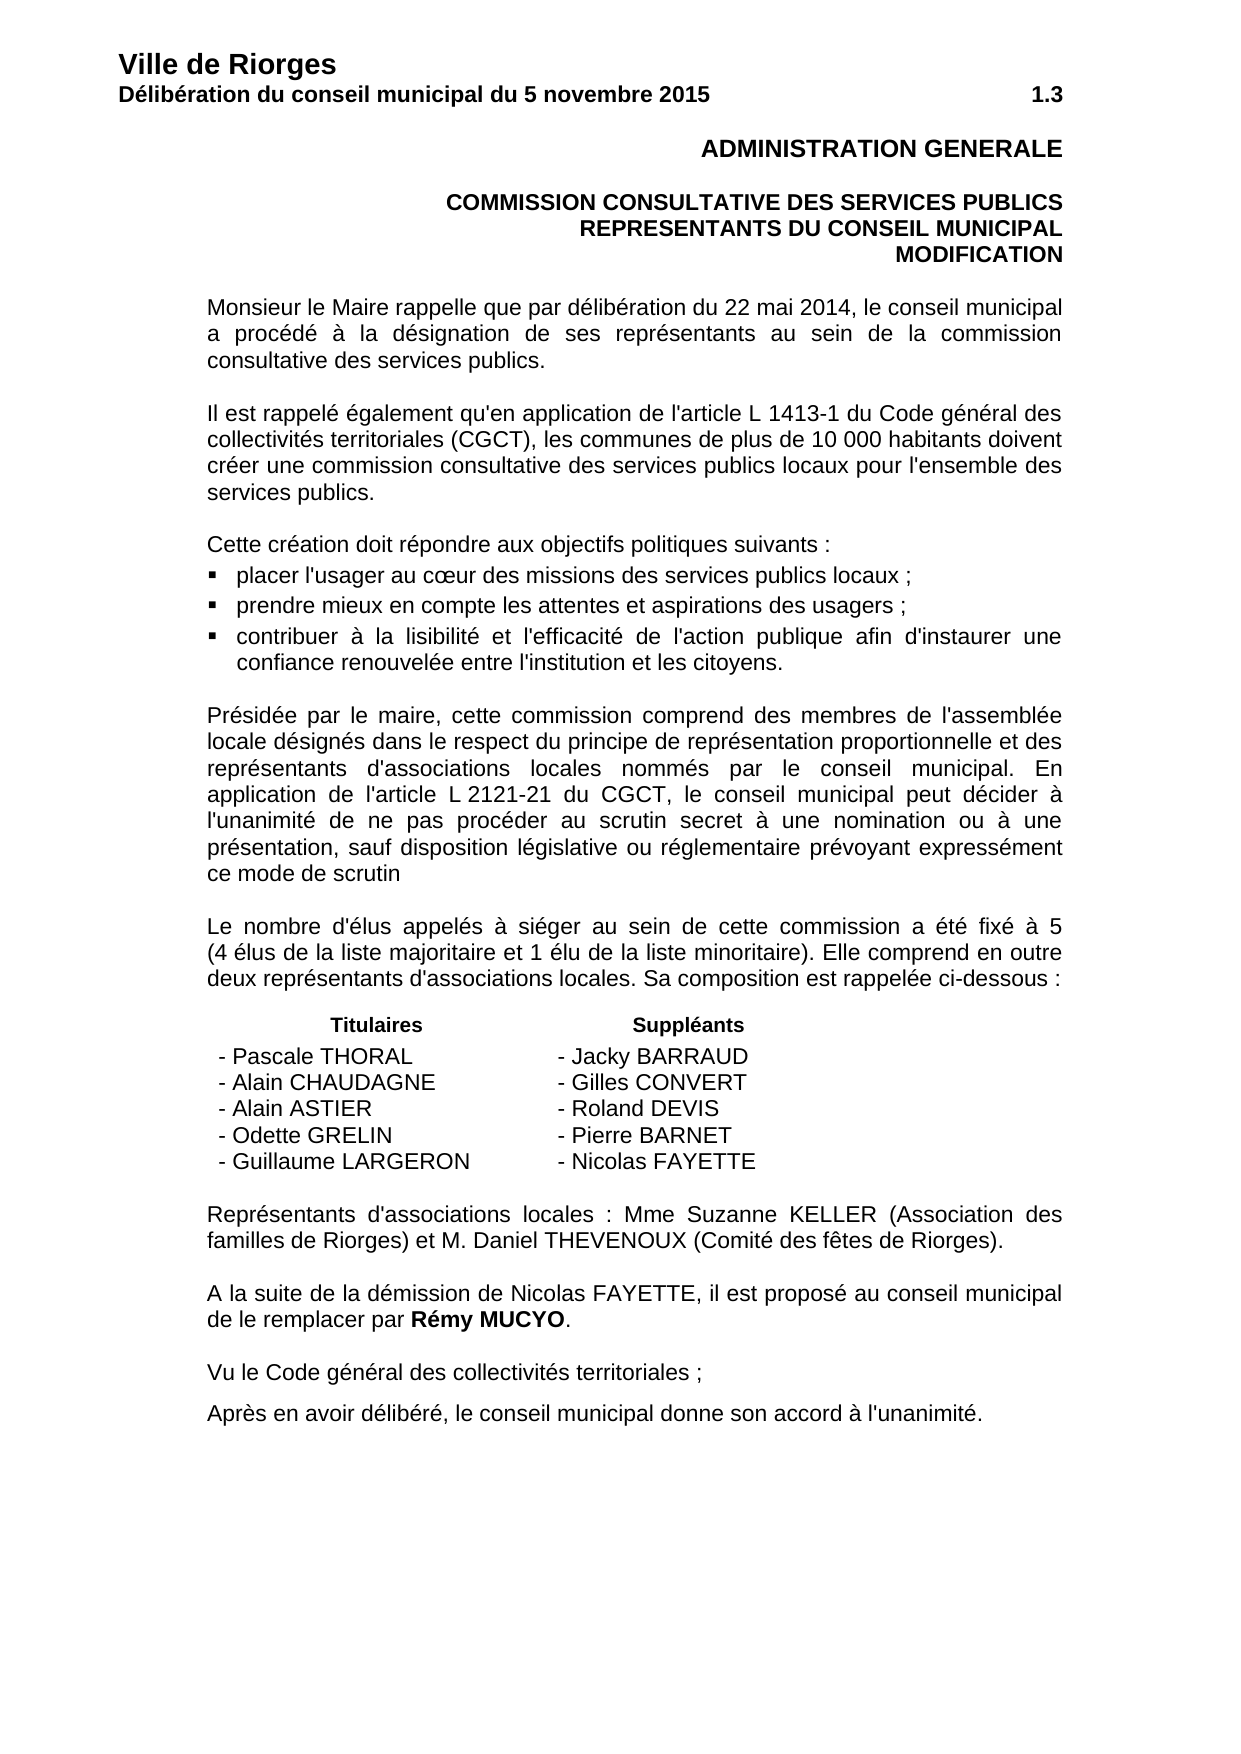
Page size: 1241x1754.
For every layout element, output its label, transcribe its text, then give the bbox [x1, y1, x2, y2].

text Cette création doit répondre aux objectifs politiques suivants : [207, 531, 1063, 558]
text A la suite de la démission de Nicolas FAYETTE, il est proposé au conseil municipal de le remplacer par Rémy MUCYO. [207, 1280, 1063, 1332]
text Représentants d'associations locales : Mme Suzanne KELLER (Association des familles de Riorges) et M. Daniel THEVENOUX (Comité des fêtes de Riorges). [207, 1201, 1063, 1253]
table_cell - Jacky BARRAUD - Gilles CONVERT - Roland DEVIS - Pierre BARNET - Nicolas FAYETTE [546, 1043, 830, 1174]
text Vu le Code général des collectivités territoriales ; [207, 1359, 1063, 1385]
list contribuer à la lisibilité et l'efficacité de l'action publique afin d'instaurer une confiance renouvelée entre l'institution et les citoyens. [207, 623, 1063, 676]
text Le nombre d'élus appelés à siéger au sein de cette commission a été fixé à 5 (4 élus de la liste majoritaire et 1 élu de la liste minoritaire). Elle comprend en outre deux représentants d'associations locales. Sa composition est rappelée ci-dessous : [207, 913, 1063, 992]
text REPRESENTANTS DU CONSEIL MUNICIPAL [295, 215, 1063, 241]
table_cell - Pascale THORAL - Alain CHAUDAGNE - Alain ASTIER - Odette GRELIN - Guillaume LARGERON [207, 1043, 546, 1174]
subtitle ADMINISTRATION GENERALE [295, 133, 1063, 162]
table_header Suppléants [546, 1006, 830, 1043]
table_header Titulaires [207, 1006, 546, 1043]
text Présidée par le maire, cette commission comprend des membres de l'assemblée locale désignés dans le respect du principe de représentation proportionnelle et des représentants d'associations locales nommés par le conseil municipal. En application de l'article L 2121-21 du CGCT, le conseil municipal peut décider à l'unanimité de ne pas procéder au scrutin secret à une nomination ou à une présentation, sauf disposition législative ou réglementaire prévoyant expressément ce mode de scrutin [207, 702, 1063, 886]
subtitle Délibération du conseil municipal du 5 novembre 2015 1.3 [118, 81, 1063, 107]
text Il est rappelé également qu'en application de l'article L 1413-1 du Code général des collectivités territoriales (CGCT), les communes de plus de 10 000 habitants doivent créer une commission consultative des services publics locaux pour l'ensemble des services publics. [207, 399, 1063, 505]
list placer l'usager au cœur des missions des services publics locaux ; [207, 562, 1063, 588]
text Après en avoir délibéré, le conseil municipal donne son accord à l'unanimité. [207, 1399, 1063, 1426]
text COMMISSION CONSULTATIVE DES SERVICES PUBLICS [295, 189, 1063, 215]
text MODIFICATION [295, 241, 1063, 268]
subtitle Ville de Riorges [118, 47, 1063, 81]
text Monsieur le Maire rappelle que par délibération du 22 mai 2014, le conseil municipal a procédé à la désignation de ses représentants au sein de la commission consultative des services publics. [207, 294, 1063, 373]
list prendre mieux en compte les attentes et aspirations des usagers ; [207, 592, 1063, 619]
